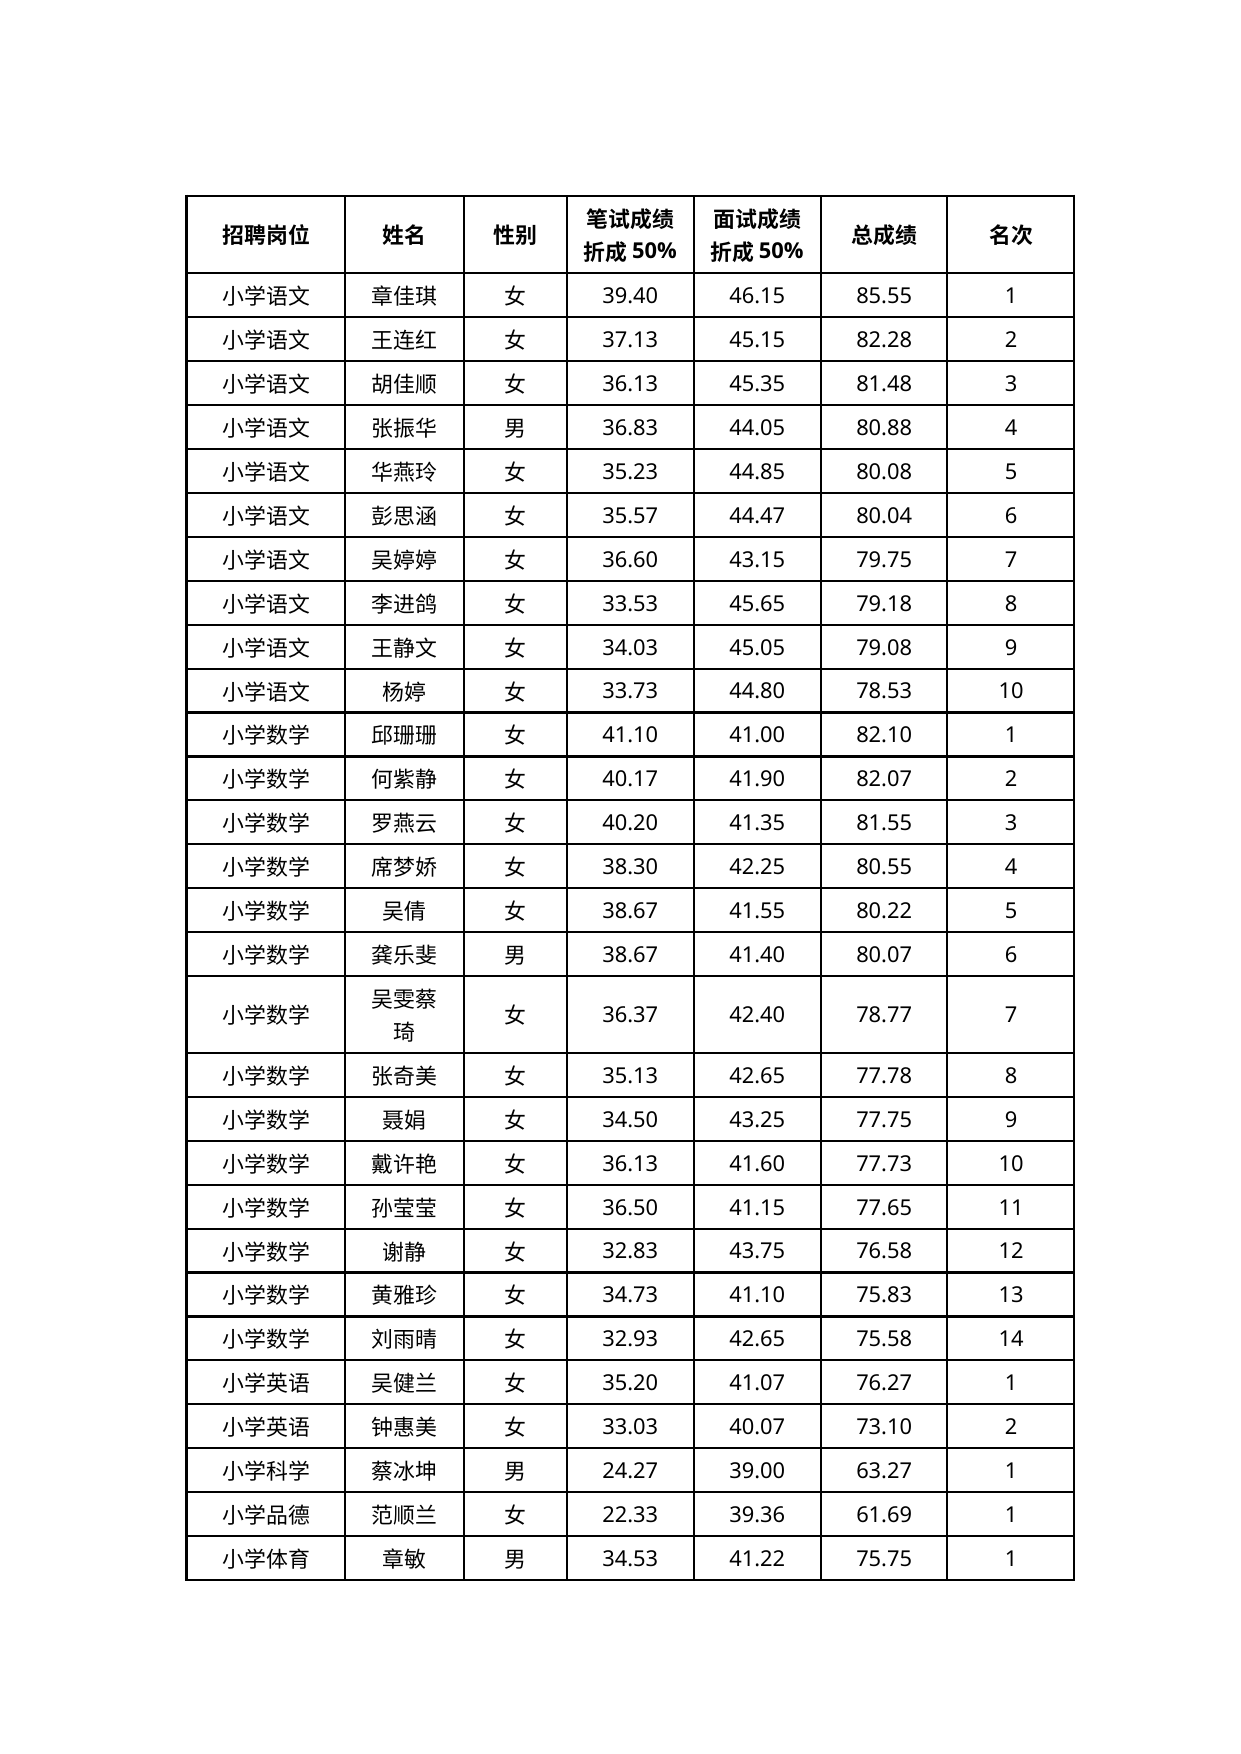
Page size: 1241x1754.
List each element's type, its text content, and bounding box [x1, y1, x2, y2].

table_cell 41.55 [695, 889, 820, 931]
table_cell 小学语文 [188, 362, 344, 404]
table_cell 80.08 [822, 450, 946, 492]
table_cell 小学数学 [188, 889, 344, 931]
table_cell 王连红 [346, 318, 463, 360]
table_cell 41.07 [695, 1361, 820, 1403]
table_cell 63.27 [822, 1449, 946, 1491]
table_cell 女 [465, 1098, 566, 1139]
table_cell 41.00 [695, 714, 820, 755]
table_cell 男 [465, 1537, 566, 1579]
table_header 面试成绩折成50% [695, 197, 820, 272]
table_cell 45.05 [695, 626, 820, 667]
table_cell 杨婷 [346, 670, 463, 711]
table_cell 小学数学 [188, 801, 344, 843]
table_cell 45.15 [695, 318, 820, 360]
table_cell 吴雯蔡琦 [346, 977, 463, 1052]
table_cell 小学语文 [188, 274, 344, 316]
table_cell 孙莹莹 [346, 1186, 463, 1227]
table_cell 34.03 [568, 626, 693, 667]
table_cell 小学数学 [188, 845, 344, 887]
table_cell 34.50 [568, 1098, 693, 1139]
table_cell 80.22 [822, 889, 946, 931]
table_cell 女 [465, 670, 566, 711]
table_cell 1 [948, 1449, 1073, 1491]
table_cell 38.67 [568, 889, 693, 931]
table_cell 小学数学 [188, 977, 344, 1052]
table_cell 41.35 [695, 801, 820, 843]
table_cell 小学数学 [188, 1186, 344, 1227]
table_header 笔试成绩折成50% [568, 197, 693, 272]
table_cell 40.20 [568, 801, 693, 843]
table_cell 33.53 [568, 582, 693, 623]
table_cell 女 [465, 626, 566, 667]
table_cell 小学数学 [188, 933, 344, 975]
table_cell 2 [948, 1405, 1073, 1447]
table_cell 钟惠美 [346, 1405, 463, 1447]
table_cell 彭思涵 [346, 494, 463, 536]
table_cell 14 [948, 1318, 1073, 1359]
table_cell 77.75 [822, 1098, 946, 1139]
table_cell 38.30 [568, 845, 693, 887]
table_cell 39.36 [695, 1493, 820, 1535]
table_cell 1 [948, 714, 1073, 755]
table_cell 小学英语 [188, 1405, 344, 1447]
table_cell 小学语文 [188, 670, 344, 711]
table_cell 41.60 [695, 1142, 820, 1183]
table_cell 男 [465, 406, 566, 448]
table_cell 44.80 [695, 670, 820, 711]
table_cell 吴婷婷 [346, 538, 463, 579]
table_cell 3 [948, 362, 1073, 404]
table_cell 小学英语 [188, 1361, 344, 1403]
table_cell 80.55 [822, 845, 946, 887]
table_cell 46.15 [695, 274, 820, 316]
table_cell 范顺兰 [346, 1493, 463, 1535]
table_cell 33.03 [568, 1405, 693, 1447]
table_cell 小学数学 [188, 1274, 344, 1315]
table_cell 80.88 [822, 406, 946, 448]
table_cell 张振华 [346, 406, 463, 448]
table_cell 女 [465, 582, 566, 623]
table_cell 女 [465, 1493, 566, 1535]
table_cell 32.83 [568, 1230, 693, 1271]
table_cell 小学语文 [188, 450, 344, 492]
table_cell 36.37 [568, 977, 693, 1052]
table_cell 1 [948, 1493, 1073, 1535]
table_cell 男 [465, 1449, 566, 1491]
table_cell 女 [465, 1361, 566, 1403]
table_cell 82.28 [822, 318, 946, 360]
table_cell 张奇美 [346, 1054, 463, 1096]
table_cell 35.57 [568, 494, 693, 536]
table_cell 6 [948, 494, 1073, 536]
table_cell 女 [465, 1230, 566, 1271]
table_cell 7 [948, 538, 1073, 579]
table_cell 75.58 [822, 1318, 946, 1359]
table_cell 79.18 [822, 582, 946, 623]
table_cell 女 [465, 538, 566, 579]
table_cell 女 [465, 1054, 566, 1096]
table_cell 13 [948, 1274, 1073, 1315]
table_cell 黄雅珍 [346, 1274, 463, 1315]
table_cell 5 [948, 889, 1073, 931]
table_cell 小学体育 [188, 1537, 344, 1579]
table_cell 王静文 [346, 626, 463, 667]
table_cell 女 [465, 758, 566, 799]
table_cell 41.10 [568, 714, 693, 755]
table_cell 41.22 [695, 1537, 820, 1579]
table_cell 36.13 [568, 1142, 693, 1183]
table_cell 36.13 [568, 362, 693, 404]
table_cell 吴倩 [346, 889, 463, 931]
table_cell 45.35 [695, 362, 820, 404]
table_cell 小学语文 [188, 318, 344, 360]
table_cell 小学语文 [188, 538, 344, 579]
table_cell 小学数学 [188, 758, 344, 799]
table_cell 小学语文 [188, 494, 344, 536]
table_cell 小学数学 [188, 1142, 344, 1183]
table_cell 85.55 [822, 274, 946, 316]
table_cell 女 [465, 1405, 566, 1447]
table_cell 43.25 [695, 1098, 820, 1139]
table_cell 40.17 [568, 758, 693, 799]
table_cell 73.10 [822, 1405, 946, 1447]
table_cell 82.07 [822, 758, 946, 799]
table_cell 章佳琪 [346, 274, 463, 316]
table_cell 4 [948, 845, 1073, 887]
table_cell 女 [465, 274, 566, 316]
table_cell 43.15 [695, 538, 820, 579]
table_header 招聘岗位 [188, 197, 344, 272]
table_cell 邱珊珊 [346, 714, 463, 755]
table_cell 5 [948, 450, 1073, 492]
table_cell 刘雨晴 [346, 1318, 463, 1359]
table_cell 章敏 [346, 1537, 463, 1579]
table_cell 41.90 [695, 758, 820, 799]
table_cell 42.65 [695, 1054, 820, 1096]
table_cell 何紫静 [346, 758, 463, 799]
table_cell 78.77 [822, 977, 946, 1052]
table_cell 40.07 [695, 1405, 820, 1447]
table_cell 32.93 [568, 1318, 693, 1359]
table_cell 75.83 [822, 1274, 946, 1315]
table_cell 61.69 [822, 1493, 946, 1535]
table_cell 1 [948, 1537, 1073, 1579]
table_cell 12 [948, 1230, 1073, 1271]
table_cell 小学数学 [188, 714, 344, 755]
table_cell 8 [948, 1054, 1073, 1096]
table_cell 女 [465, 845, 566, 887]
table_cell 77.78 [822, 1054, 946, 1096]
table_cell 罗燕云 [346, 801, 463, 843]
table_cell 80.04 [822, 494, 946, 536]
table_cell 41.10 [695, 1274, 820, 1315]
table_cell 44.85 [695, 450, 820, 492]
table_cell 9 [948, 1098, 1073, 1139]
table_cell 华燕玲 [346, 450, 463, 492]
table_cell 4 [948, 406, 1073, 448]
table_cell 女 [465, 977, 566, 1052]
table_cell 41.15 [695, 1186, 820, 1227]
table_cell 36.50 [568, 1186, 693, 1227]
table_cell 小学数学 [188, 1230, 344, 1271]
table_cell 37.13 [568, 318, 693, 360]
table_cell 36.83 [568, 406, 693, 448]
table_cell 35.23 [568, 450, 693, 492]
table_cell 42.40 [695, 977, 820, 1052]
table_cell 小学语文 [188, 582, 344, 623]
table_cell 女 [465, 1186, 566, 1227]
table_cell 10 [948, 670, 1073, 711]
table_cell 小学品德 [188, 1493, 344, 1535]
table_cell 1 [948, 1361, 1073, 1403]
table_cell 77.65 [822, 1186, 946, 1227]
table_cell 女 [465, 450, 566, 492]
table_header 性别 [465, 197, 566, 272]
table_cell 34.73 [568, 1274, 693, 1315]
table_cell 谢静 [346, 1230, 463, 1271]
table_cell 44.47 [695, 494, 820, 536]
table_cell 3 [948, 801, 1073, 843]
table_cell 席梦娇 [346, 845, 463, 887]
table_cell 76.58 [822, 1230, 946, 1271]
table_cell 女 [465, 1274, 566, 1315]
table_cell 75.75 [822, 1537, 946, 1579]
table_cell 6 [948, 933, 1073, 975]
table_cell 81.48 [822, 362, 946, 404]
table_cell 女 [465, 362, 566, 404]
table_cell 小学语文 [188, 406, 344, 448]
table_cell 1 [948, 274, 1073, 316]
table_cell 79.75 [822, 538, 946, 579]
table_cell 9 [948, 626, 1073, 667]
table_cell 蔡冰坤 [346, 1449, 463, 1491]
table_cell 李进鸽 [346, 582, 463, 623]
table_cell 39.40 [568, 274, 693, 316]
table_cell 聂娟 [346, 1098, 463, 1139]
table_cell 79.08 [822, 626, 946, 667]
table_cell 龚乐斐 [346, 933, 463, 975]
table_cell 小学数学 [188, 1054, 344, 1096]
table_cell 82.10 [822, 714, 946, 755]
table_cell 男 [465, 933, 566, 975]
table_cell 女 [465, 1318, 566, 1359]
table_cell 45.65 [695, 582, 820, 623]
table_cell 小学数学 [188, 1318, 344, 1359]
table_cell 34.53 [568, 1537, 693, 1579]
table_header 总成绩 [822, 197, 946, 272]
table_cell 24.27 [568, 1449, 693, 1491]
table_cell 女 [465, 1142, 566, 1183]
table_cell 78.53 [822, 670, 946, 711]
table_cell 女 [465, 494, 566, 536]
table_cell 43.75 [695, 1230, 820, 1271]
table_cell 小学语文 [188, 626, 344, 667]
table_cell 42.25 [695, 845, 820, 887]
table_cell 35.20 [568, 1361, 693, 1403]
table_cell 戴许艳 [346, 1142, 463, 1183]
table_cell 7 [948, 977, 1073, 1052]
table_cell 80.07 [822, 933, 946, 975]
table_cell 39.00 [695, 1449, 820, 1491]
table_cell 小学数学 [188, 1098, 344, 1139]
table_cell 81.55 [822, 801, 946, 843]
table_cell 33.73 [568, 670, 693, 711]
table_cell 42.65 [695, 1318, 820, 1359]
table_cell 吴健兰 [346, 1361, 463, 1403]
table_cell 41.40 [695, 933, 820, 975]
table_cell 11 [948, 1186, 1073, 1227]
table_cell 35.13 [568, 1054, 693, 1096]
table_cell 小学科学 [188, 1449, 344, 1491]
table_header 姓名 [346, 197, 463, 272]
table_cell 36.60 [568, 538, 693, 579]
table_cell 女 [465, 801, 566, 843]
table_cell 8 [948, 582, 1073, 623]
table_cell 女 [465, 714, 566, 755]
table_cell 44.05 [695, 406, 820, 448]
table_cell 10 [948, 1142, 1073, 1183]
table_cell 38.67 [568, 933, 693, 975]
table_cell 女 [465, 318, 566, 360]
table_cell 胡佳顺 [346, 362, 463, 404]
table_cell 22.33 [568, 1493, 693, 1535]
table_cell 77.73 [822, 1142, 946, 1183]
table_header 名次 [948, 197, 1073, 272]
table_cell 76.27 [822, 1361, 946, 1403]
table_cell 2 [948, 318, 1073, 360]
table_cell 2 [948, 758, 1073, 799]
table_cell 女 [465, 889, 566, 931]
